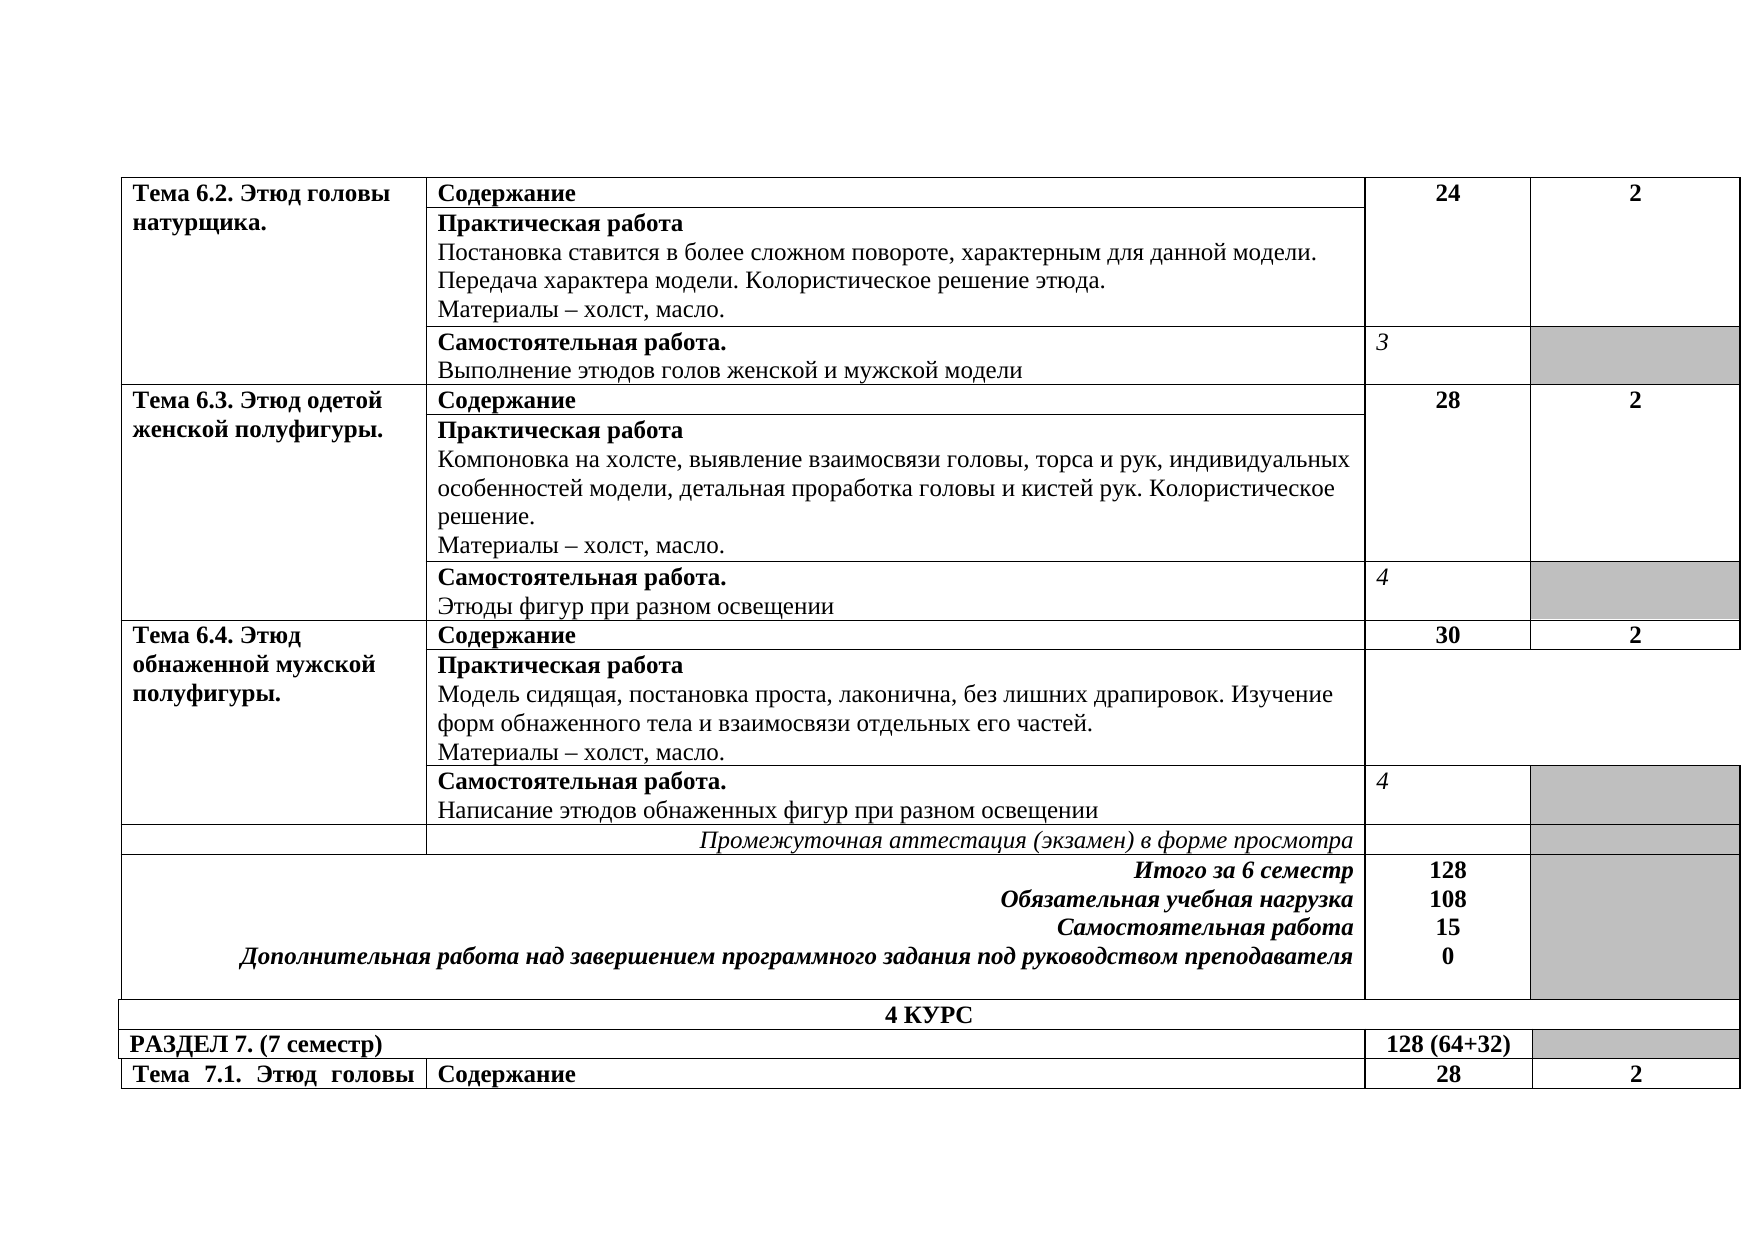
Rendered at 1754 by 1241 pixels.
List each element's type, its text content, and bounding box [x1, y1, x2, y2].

table_cell Практическая работа Модель сидящая, постановка проста, лаконична, без лишних драпировок. Изучение форм обнаженного тела и взаимосвязи отдельных его частей. Материалы – холст, масло. [427, 650, 1364, 765]
table_cell 2 [1533, 1059, 1739, 1088]
table_cell Содержание [427, 621, 1364, 649]
table_cell Тема 6.3. Этюд одетой женской полуфигуры. [122, 385, 426, 619]
table_cell 28 [1366, 385, 1530, 561]
table_cell [1531, 327, 1739, 384]
table_cell [1366, 825, 1530, 854]
table_cell Промежуточная аттестация (экзамен) в форме просмотра [427, 825, 1364, 854]
table_cell Самостоятельная работа. Написание этюдов обнаженных фигур при разном освещении [427, 766, 1364, 824]
table_cell 3 [1366, 327, 1530, 384]
table_cell Итого за 6 семестр Обязательная учебная нагрузка Самостоятельная работа Дополнительная работа над завершением программного задания под руководством преподавателя [122, 855, 1364, 999]
table_cell Содержание [427, 385, 1364, 414]
table_cell РАЗДЕЛ 7. (7 семестр) [119, 1030, 1364, 1058]
table_cell Содержание [427, 1059, 1364, 1088]
table_cell [1531, 562, 1739, 619]
table_cell 2 [1531, 385, 1739, 561]
table_cell 4 КУРС [119, 1000, 1739, 1028]
table_cell 30 [1366, 621, 1530, 649]
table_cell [122, 1059, 426, 1088]
table_cell [1531, 855, 1739, 999]
table_cell 4 [1366, 766, 1530, 824]
table_cell Тема 6.4. Этюд обнаженной мужской полуфигуры. [122, 621, 426, 824]
table_cell Тема 6.2. Этюд головы натурщика. [122, 178, 426, 384]
table_cell [1533, 1030, 1739, 1058]
table_cell Содержание [427, 178, 1364, 207]
table_cell 128 (64+32) [1366, 1030, 1532, 1058]
table_cell [1531, 825, 1739, 854]
table_cell [1531, 766, 1739, 824]
table_cell 24 [1366, 178, 1530, 326]
table_cell 2 [1531, 621, 1739, 649]
table_cell 4 [1366, 562, 1530, 619]
table_cell 28 [1366, 1059, 1532, 1088]
table_cell Самостоятельная работа. Этюды фигур при разном освещении [427, 562, 1364, 619]
table_cell 128 108 15 0 [1366, 855, 1530, 999]
table_cell [122, 825, 426, 854]
table_cell Практическая работа Компоновка на холсте, выявление взаимосвязи головы, торса и рук, индивидуальных особенностей модели, детальная проработка головы и кистей рук. Колористическое решение. Материалы – холст, масло. [427, 415, 1364, 561]
table_cell Практическая работа Постановка ставится в более сложном повороте, характерным для данной модели. Передача характера модели. Колористическое решение этюда. Материалы – холст, масло. [427, 208, 1364, 326]
table_cell 2 [1531, 178, 1739, 326]
table_cell Самостоятельная работа. Выполнение этюдов голов женской и мужской модели [427, 327, 1364, 384]
